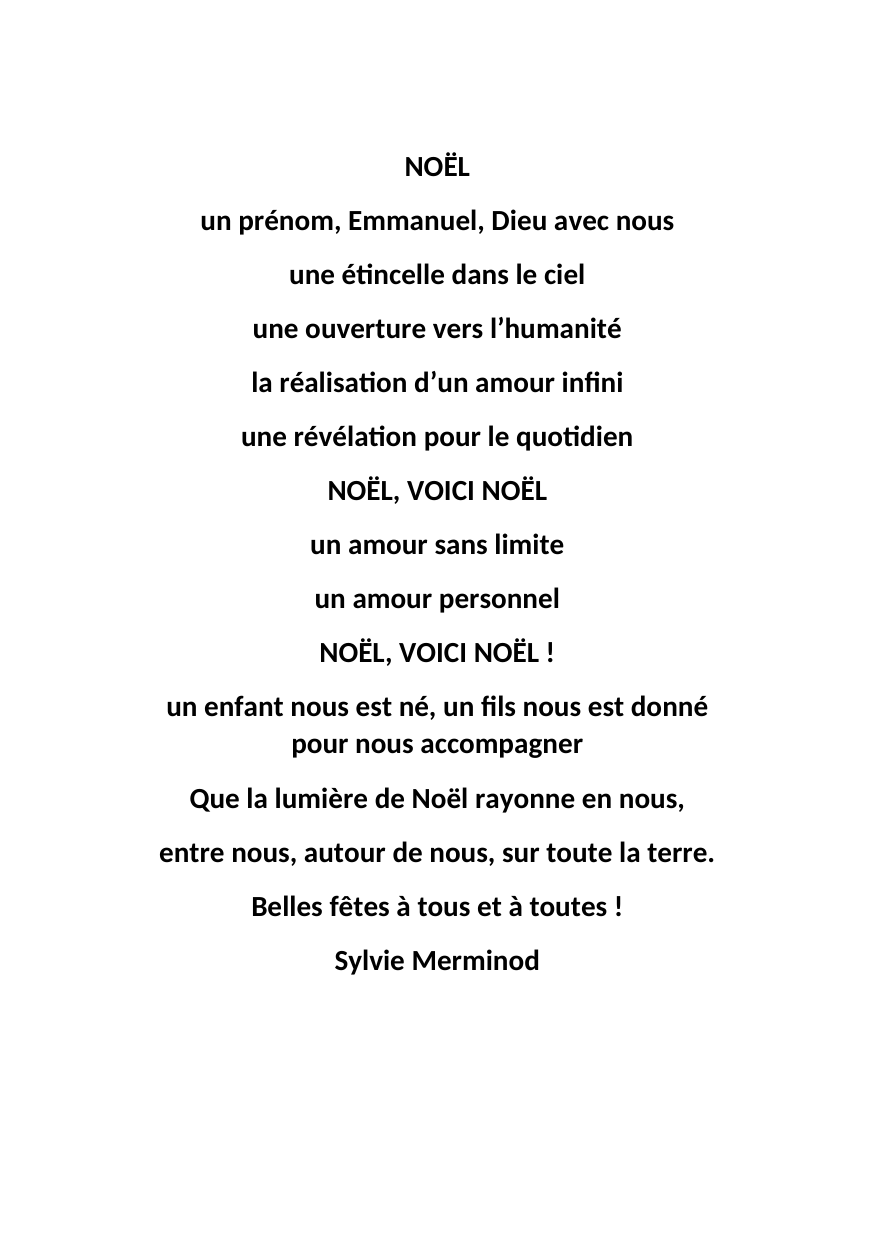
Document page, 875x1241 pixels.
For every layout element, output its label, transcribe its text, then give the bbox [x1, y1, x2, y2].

text entre nous, autour de nous, sur toute la terre. [148, 834, 726, 869]
text un prénom, Emmanuel, Dieu avec nous [148, 202, 726, 237]
text un amour sans limite [148, 526, 726, 562]
text une révélation pour le quotidien [148, 418, 726, 453]
text la réalisation d’un amour infini [148, 364, 726, 399]
text un amour personnel [148, 580, 726, 616]
text Sylvie Merminod [148, 942, 726, 977]
text une ouverture vers l’humanité [148, 310, 726, 345]
text Belles fêtes à tous et à toutes ! [148, 888, 726, 923]
text Noël, Voici Noël ! [148, 634, 726, 670]
text Noël, Voici Noël [148, 472, 726, 508]
text Noël [148, 148, 726, 183]
text Que la lumière de Noël rayonne en nous, [148, 780, 726, 815]
text un enfant nous est né, un fils nous est donné pour nous accompagner [148, 688, 726, 761]
text une étincelle dans le ciel [148, 256, 726, 291]
